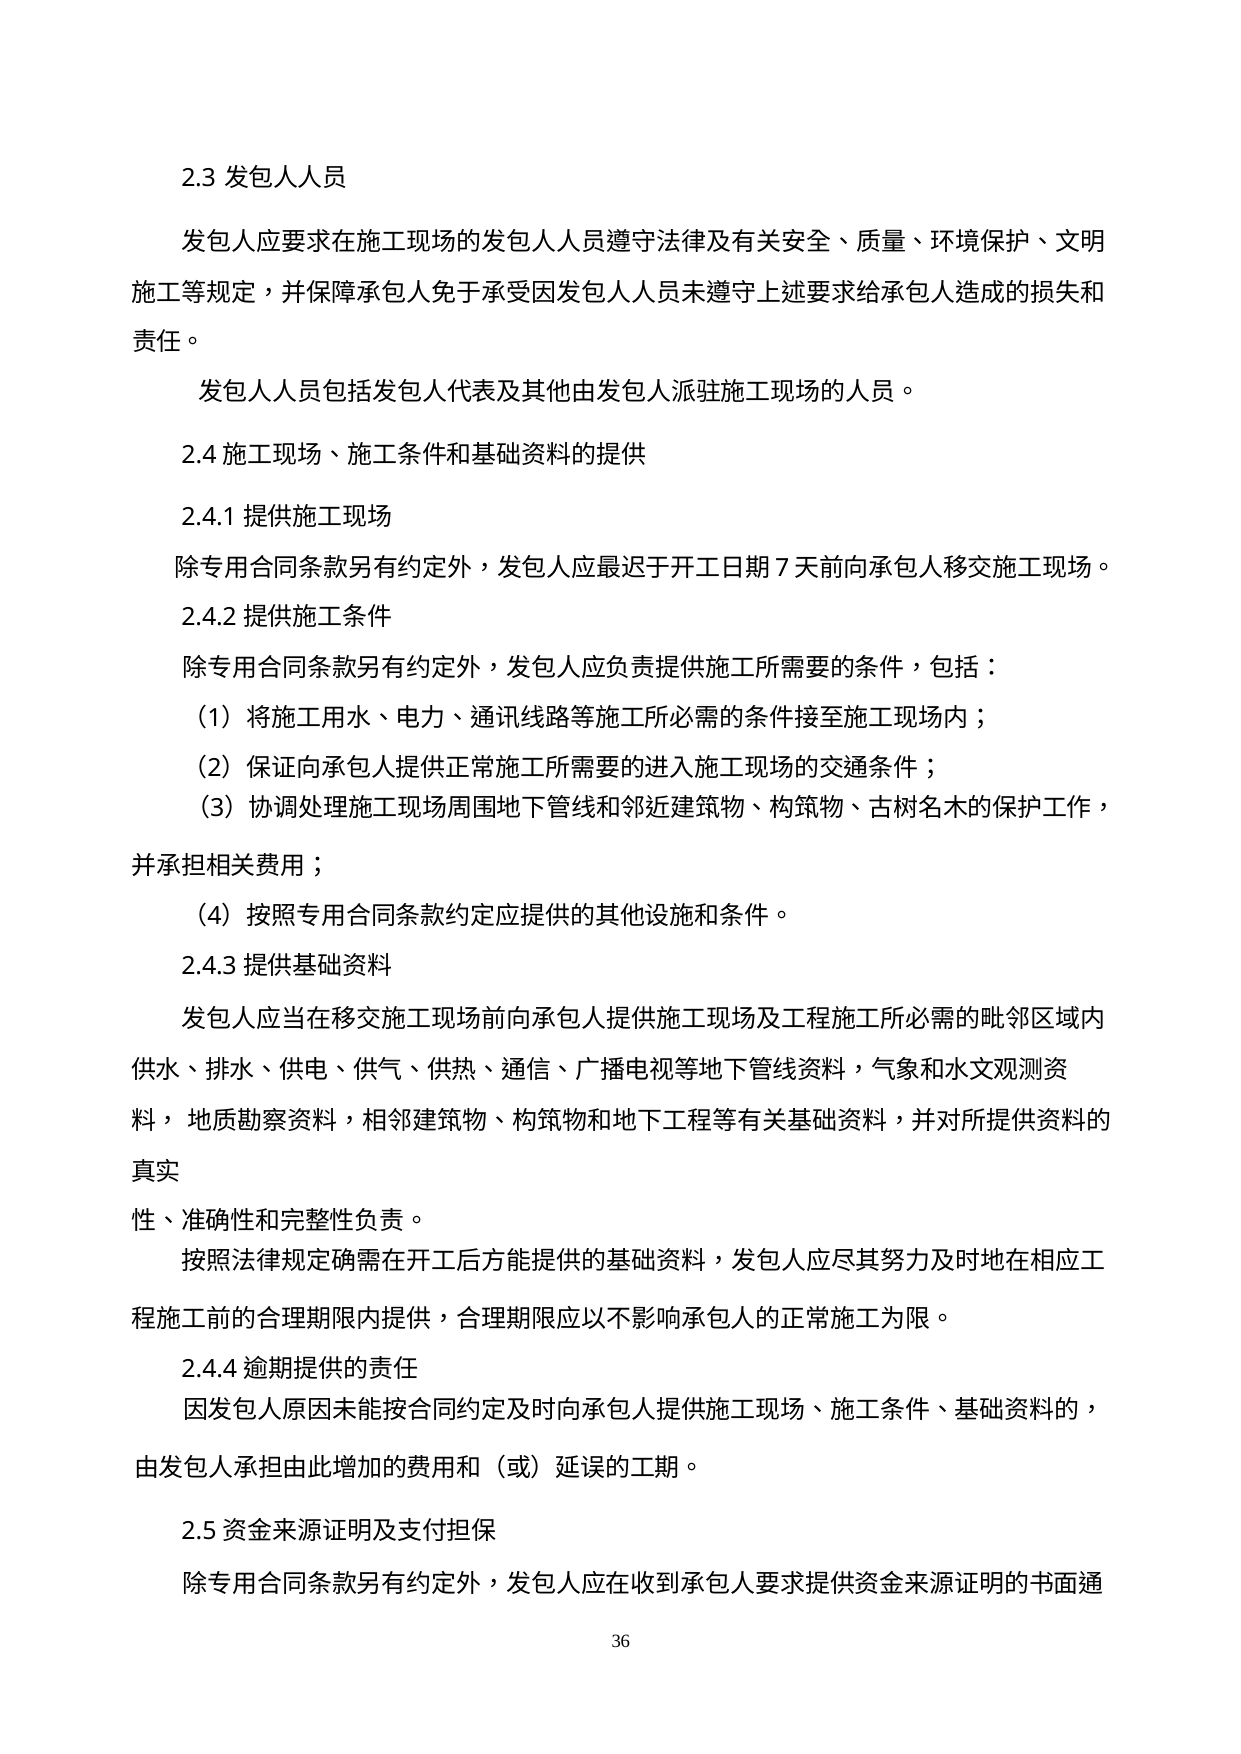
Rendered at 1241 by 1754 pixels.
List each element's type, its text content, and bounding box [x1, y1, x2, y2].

text 2.4 施工现场、施工条件和基础资料的提供 [181, 438, 1117, 469]
text 因发包人原因未能按合同约定及时向承包人提供施工现场、施工条件、基础资料的， [183, 1403, 1117, 1452]
text 并承担相关费用； [131, 850, 1117, 881]
text （3）协调处理施工现场周围地下管线和邻近建筑物、构筑物、古树名木的保护工作， [131, 801, 1117, 850]
text 按照法律规定确需在开工后方能提供的基础资料，发包人应尽其努力及时地在相应工 [181, 1254, 1117, 1303]
text 发包人人员包括发包人代表及其他由发包人派驻施工现场的人员。 [198, 376, 1117, 407]
text 2.4.3 提供基础资料 [181, 950, 1117, 981]
text （2）保证向承包人提供正常施工所需要的进入施工现场的交通条件； [182, 751, 1117, 782]
text （4）按照专用合同条款约定应提供的其他设施和条件。 [182, 900, 1117, 931]
text 2.4.2 提供施工条件 [181, 601, 1117, 632]
text 除专用合同条款另有约定外，发包人应负责提供施工所需要的条件，包括： [182, 651, 1117, 682]
text 除专用合同条款另有约定外，发包人应最迟于开工日期7天前向承包人移交施工现场。 [131, 551, 1117, 582]
text 发包人应当在移交施工现场前向承包人提供施工现场及工程施工所必需的毗邻区域内 供水、排水、供电、供气、供热、通信、广播电视等地下管线资料，气象和水文观测资料， 地质勘察资料，相邻建筑物、构筑物和地下工程等有关基础资料，并对所提供资料的真实 [131, 1000, 1117, 1187]
text 性、准确性和完整性负责。 [131, 1204, 1117, 1235]
text 2.4.1 提供施工现场 [181, 501, 1117, 532]
text 由发包人承担由此增加的费用和（或）延误的工期。 [134, 1452, 1117, 1483]
text （1）将施工用水、电力、通讯线路等施工所必需的条件接至施工现场内； [182, 701, 1117, 732]
text 发包人应要求在施工现场的发包人人员遵守法律及有关安全、质量、环境保护、文明 施工等规定，并保障承包人免于承受因发包人人员未遵守上述要求给承包人造成的损失和 [131, 224, 1105, 309]
text 2.3 发包人人员 [181, 162, 1117, 193]
text 责任。 [132, 326, 1117, 357]
text 2.5 资金来源证明及支付担保 [181, 1515, 1117, 1546]
text 程施工前的合理期限内提供，合理期限应以不影响承包人的正常施工为限。 [131, 1303, 1117, 1334]
text 2.4.4 逾期提供的责任 [181, 1353, 1117, 1384]
text 除专用合同条款另有约定外，发包人应在收到承包人要求提供资金来源证明的书面通 [182, 1577, 1117, 1626]
